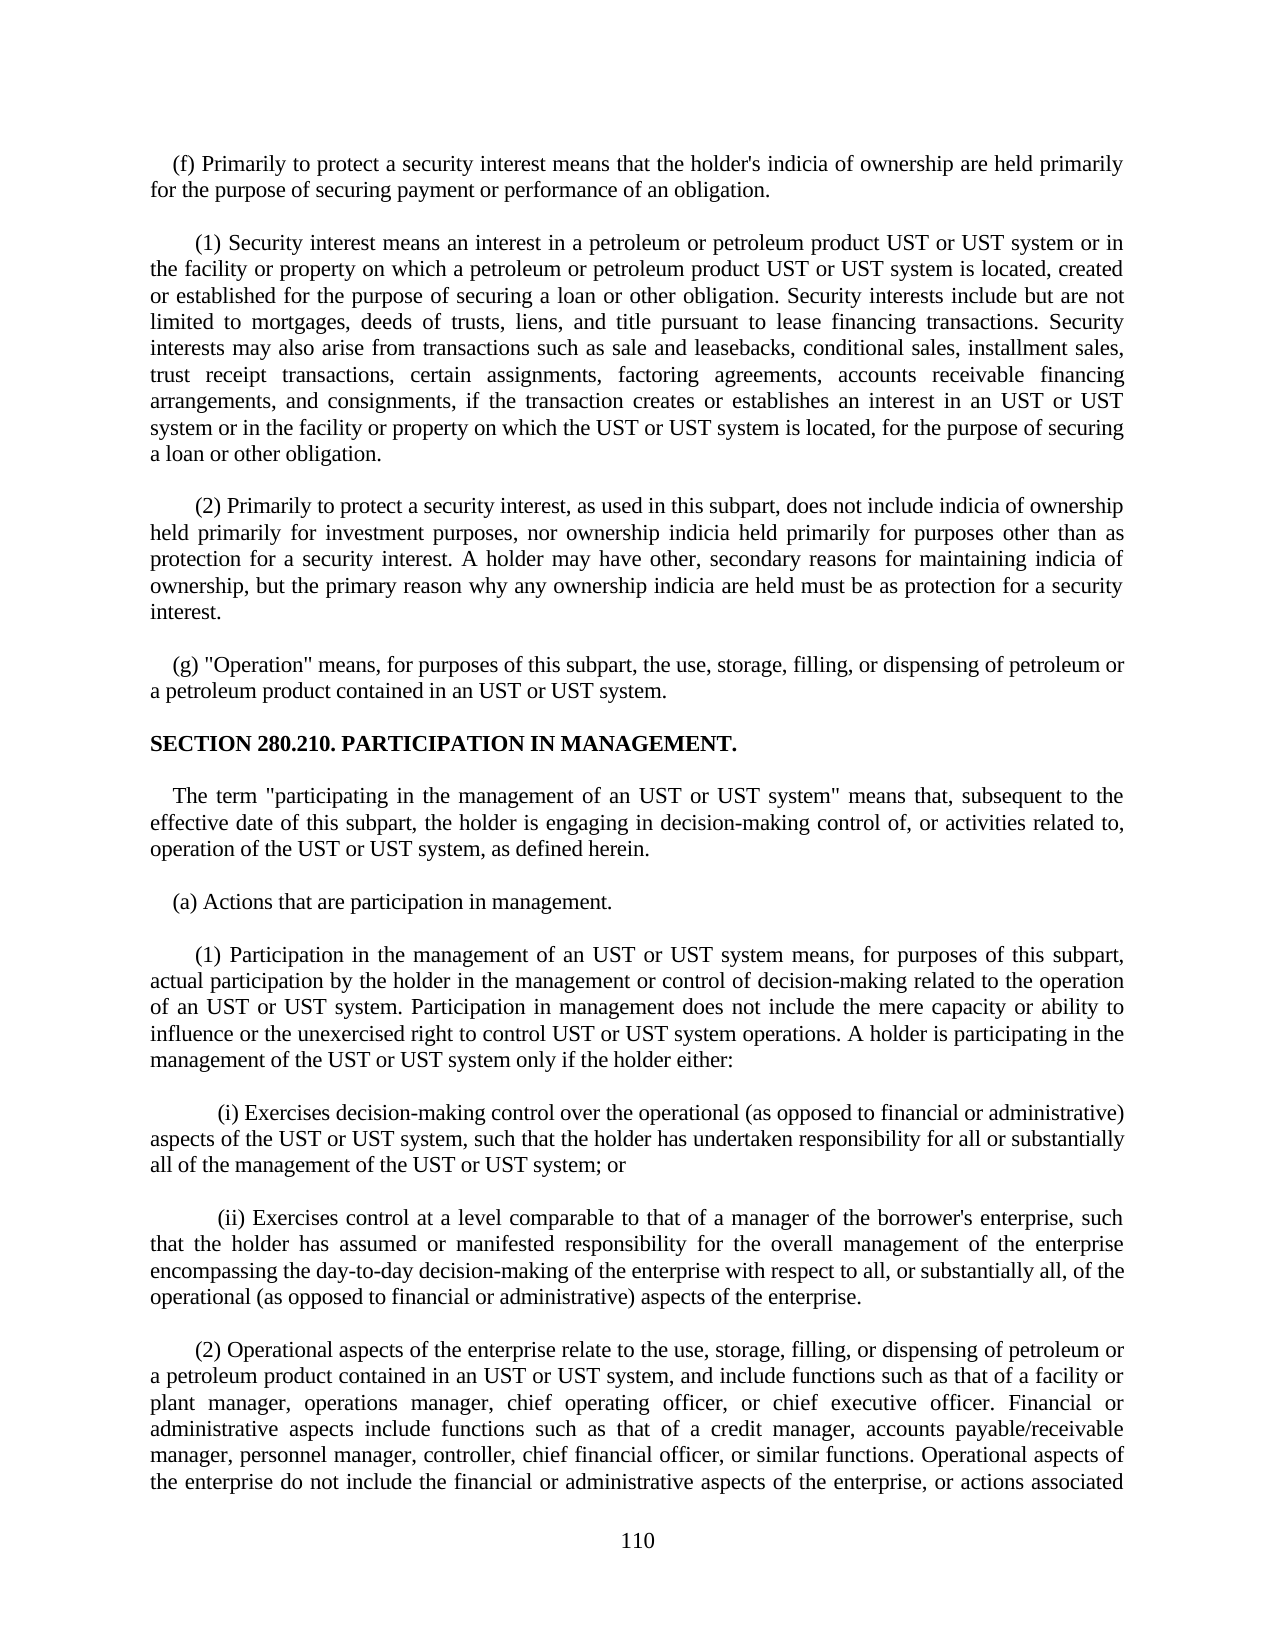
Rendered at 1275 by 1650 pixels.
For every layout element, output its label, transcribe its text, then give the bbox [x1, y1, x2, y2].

text (1) Participation in the management of an UST or UST system means, for purposes of this subpart, actual participation by the holder in the management or control of decision-making related to the operation of an UST or UST system. Participation in management does not include the mere capacity or ability to influence or the unexercised right to control UST or UST system operations. A holder is participating in the management of the UST or UST system only if the holder either: [150, 941, 1125, 1072]
text SECTION 280.210. PARTICIPATION IN MANAGEMENT. [150, 730, 1125, 756]
text (g) "Operation" means, for purposes of this subpart, the use, storage, filling, or dispensing of petroleum or a petroleum product contained in an UST or UST system. [150, 651, 1125, 703]
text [150, 1336, 1125, 1494]
text (ii) Exercises control at a level comparable to that of a manager of the borrower's enterprise, such that the holder has assumed or manifested responsibility for the overall management of the enterprise encompassing the day-to-day decision-making of the enterprise with respect to all, or substantially all, of the operational (as opposed to financial or administrative) aspects of the enterprise. [150, 1204, 1125, 1309]
text (2) Primarily to protect a security interest, as used in this subpart, does not include indicia of ownership held primarily for investment purposes, nor ownership indicia held primarily for purposes other than as protection for a security interest. A holder may have other, secondary reasons for maintaining indicia of ownership, but the primary reason why any ownership indicia are held must be as protection for a security interest. [150, 493, 1125, 624]
text (i) Exercises decision-making control over the operational (as opposed to financial or administrative) aspects of the UST or UST system, such that the holder has undertaken responsibility for all or substantially all of the management of the UST or UST system; or [150, 1099, 1125, 1178]
text (f) Primarily to protect a security interest means that the holder's indicia of ownership are held primarily for the purpose of securing payment or performance of an obligation. [150, 150, 1125, 203]
text The term "participating in the management of an UST or UST system" means that, subsequent to the effective date of this subpart, the holder is engaging in decision-making control of, or activities related to, operation of the UST or UST system, as defined herein. [150, 782, 1125, 862]
text (a) Actions that are participation in management. [150, 888, 1125, 914]
text (1) Security interest means an interest in a petroleum or petroleum product UST or UST system or in the facility or property on which a petroleum or petroleum product UST or UST system is located, created or established for the purpose of securing a loan or other obligation. Security interests include but are not limited to mortgages, deeds of trusts, liens, and title pursuant to lease financing transactions. Security interests may also arise from transactions such as sale and leasebacks, conditional sales, installment sales, trust receipt transactions, certain assignments, factoring agreements, accounts receivable financing arrangements, and consignments, if the transaction creates or establishes an interest in an UST or UST system or in the facility or property on which the UST or UST system is located, for the purpose of securing a loan or other obligation. [150, 229, 1125, 466]
